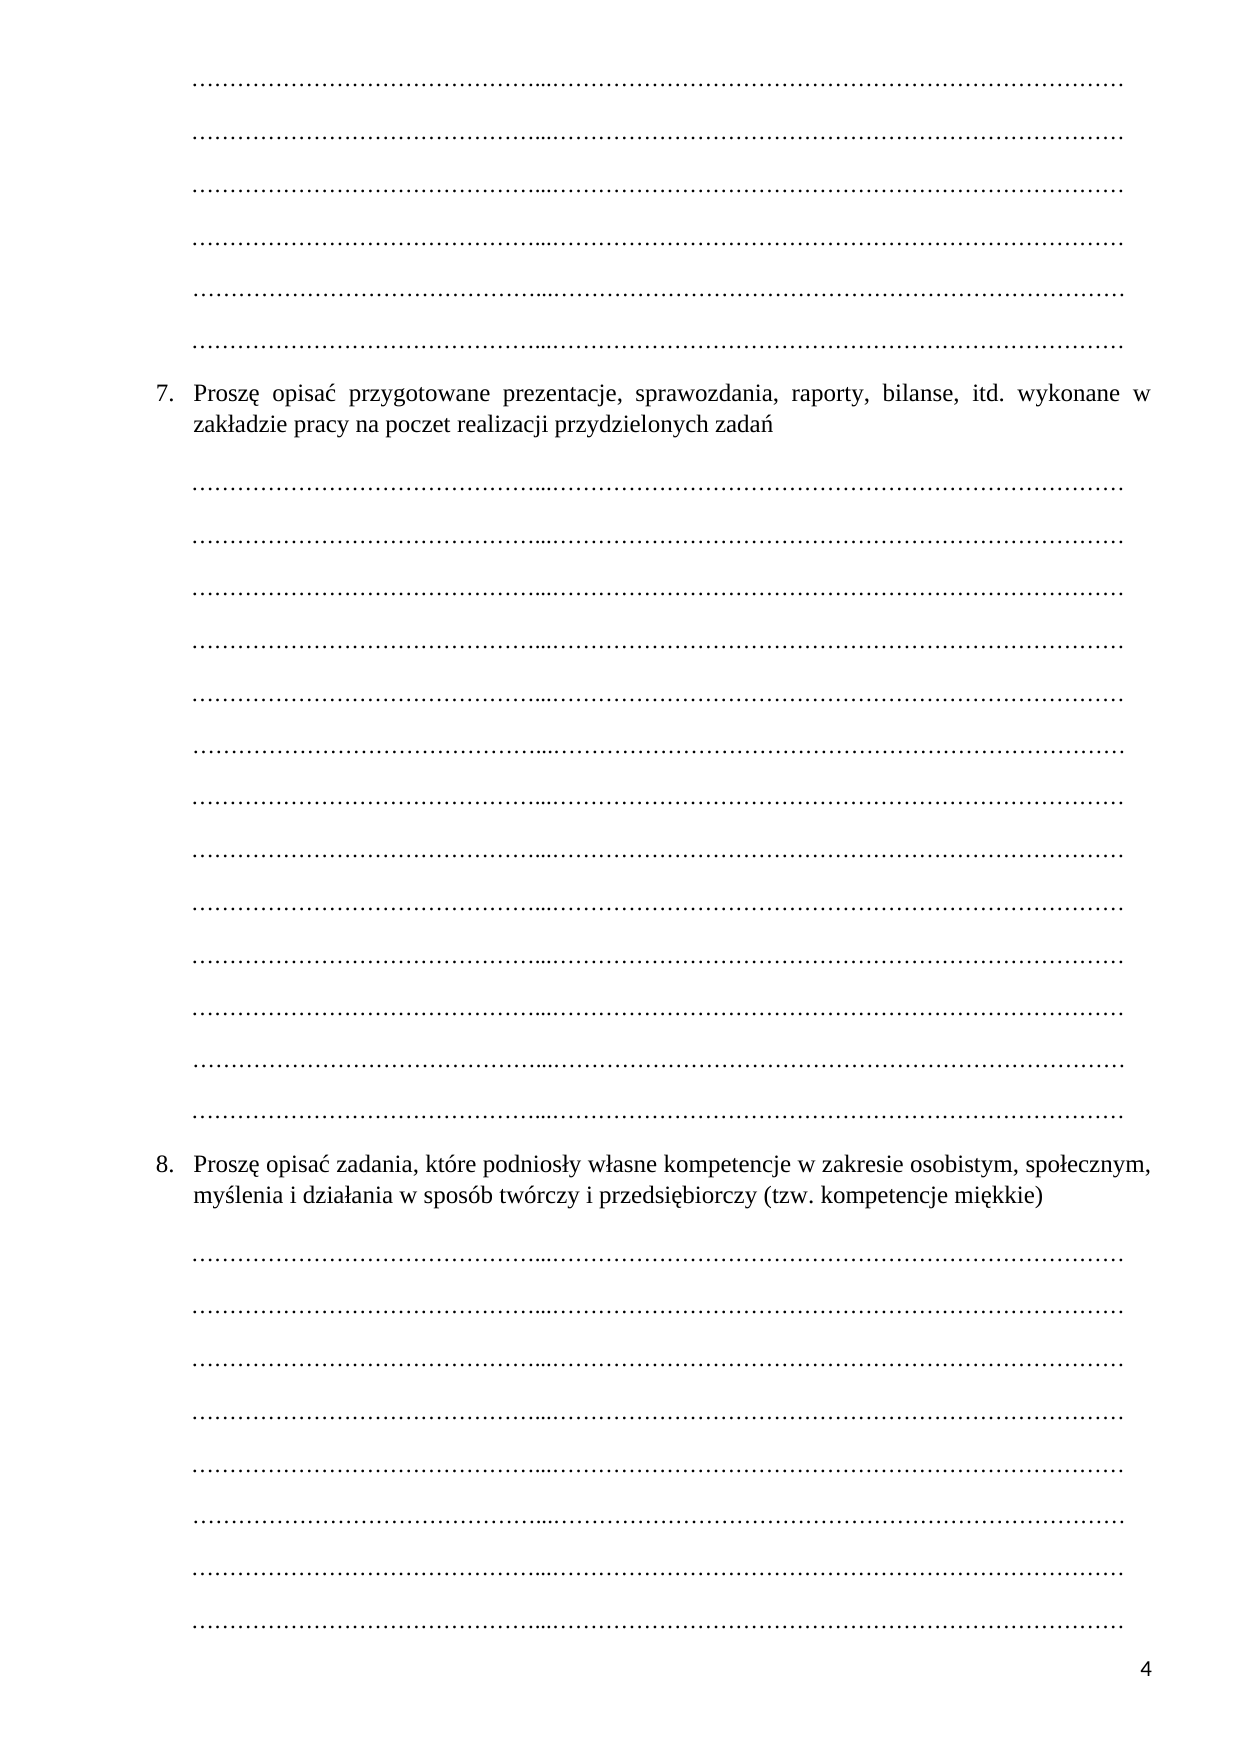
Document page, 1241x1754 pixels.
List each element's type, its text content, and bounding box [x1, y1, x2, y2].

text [191, 171, 1152, 197]
text ………………………………………...………………………………………………………………… [191, 783, 1152, 809]
list Proszę opisać przygotowane prezentacje, sprawozdania, raporty, bilanse, itd. wykonane w zakładzie pracy na poczet realizacji przydzielonych zadań [156, 378, 1152, 438]
text ………………………………………...………………………………………………………………… [191, 574, 1152, 601]
text ………………………………………...………………………………………………………………… [191, 889, 1152, 915]
text ………………………………………...………………………………………………………………… [191, 327, 1152, 353]
text ………………………………………...………………………………………………………………… [191, 1398, 1152, 1424]
text ………………………………………...………………………………………………………………… [191, 1292, 1152, 1319]
text ………………………………………...………………………………………………………………… [191, 1345, 1152, 1372]
text ………………………………………...………………………………………………………………… ………………………………………...………………………………………………………………… [191, 680, 1152, 758]
text ………………………………………...………………………………………………………………… ………………………………………...………………………………………………………………… [191, 994, 1152, 1072]
text ………………………………………...………………………………………………………………… [191, 1240, 1152, 1266]
list Proszę opisać zadania, które podniosły własne kompetencje w zakresie osobistym, społecznym, myślenia i działania w sposób twórczy i przedsiębiorczy (tzw. kompetencje miękkie) [156, 1149, 1152, 1209]
text ………………………………………...………………………………………………………………… [191, 1098, 1152, 1124]
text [191, 65, 1152, 92]
text ………………………………………...………………………………………………………………… [191, 942, 1152, 968]
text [191, 1607, 1152, 1633]
text ………………………………………...………………………………………………………………… [191, 469, 1152, 495]
text ………………………………………...………………………………………………………………… [191, 627, 1152, 654]
text ………………………………………...………………………………………………………………… [191, 836, 1152, 862]
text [191, 118, 1152, 144]
text ………………………………………...………………………………………………………………… ………………………………………...………………………………………………………………… [191, 1451, 1152, 1529]
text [191, 224, 1152, 302]
text ………………………………………...………………………………………………………………… [191, 522, 1152, 548]
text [191, 1554, 1152, 1580]
